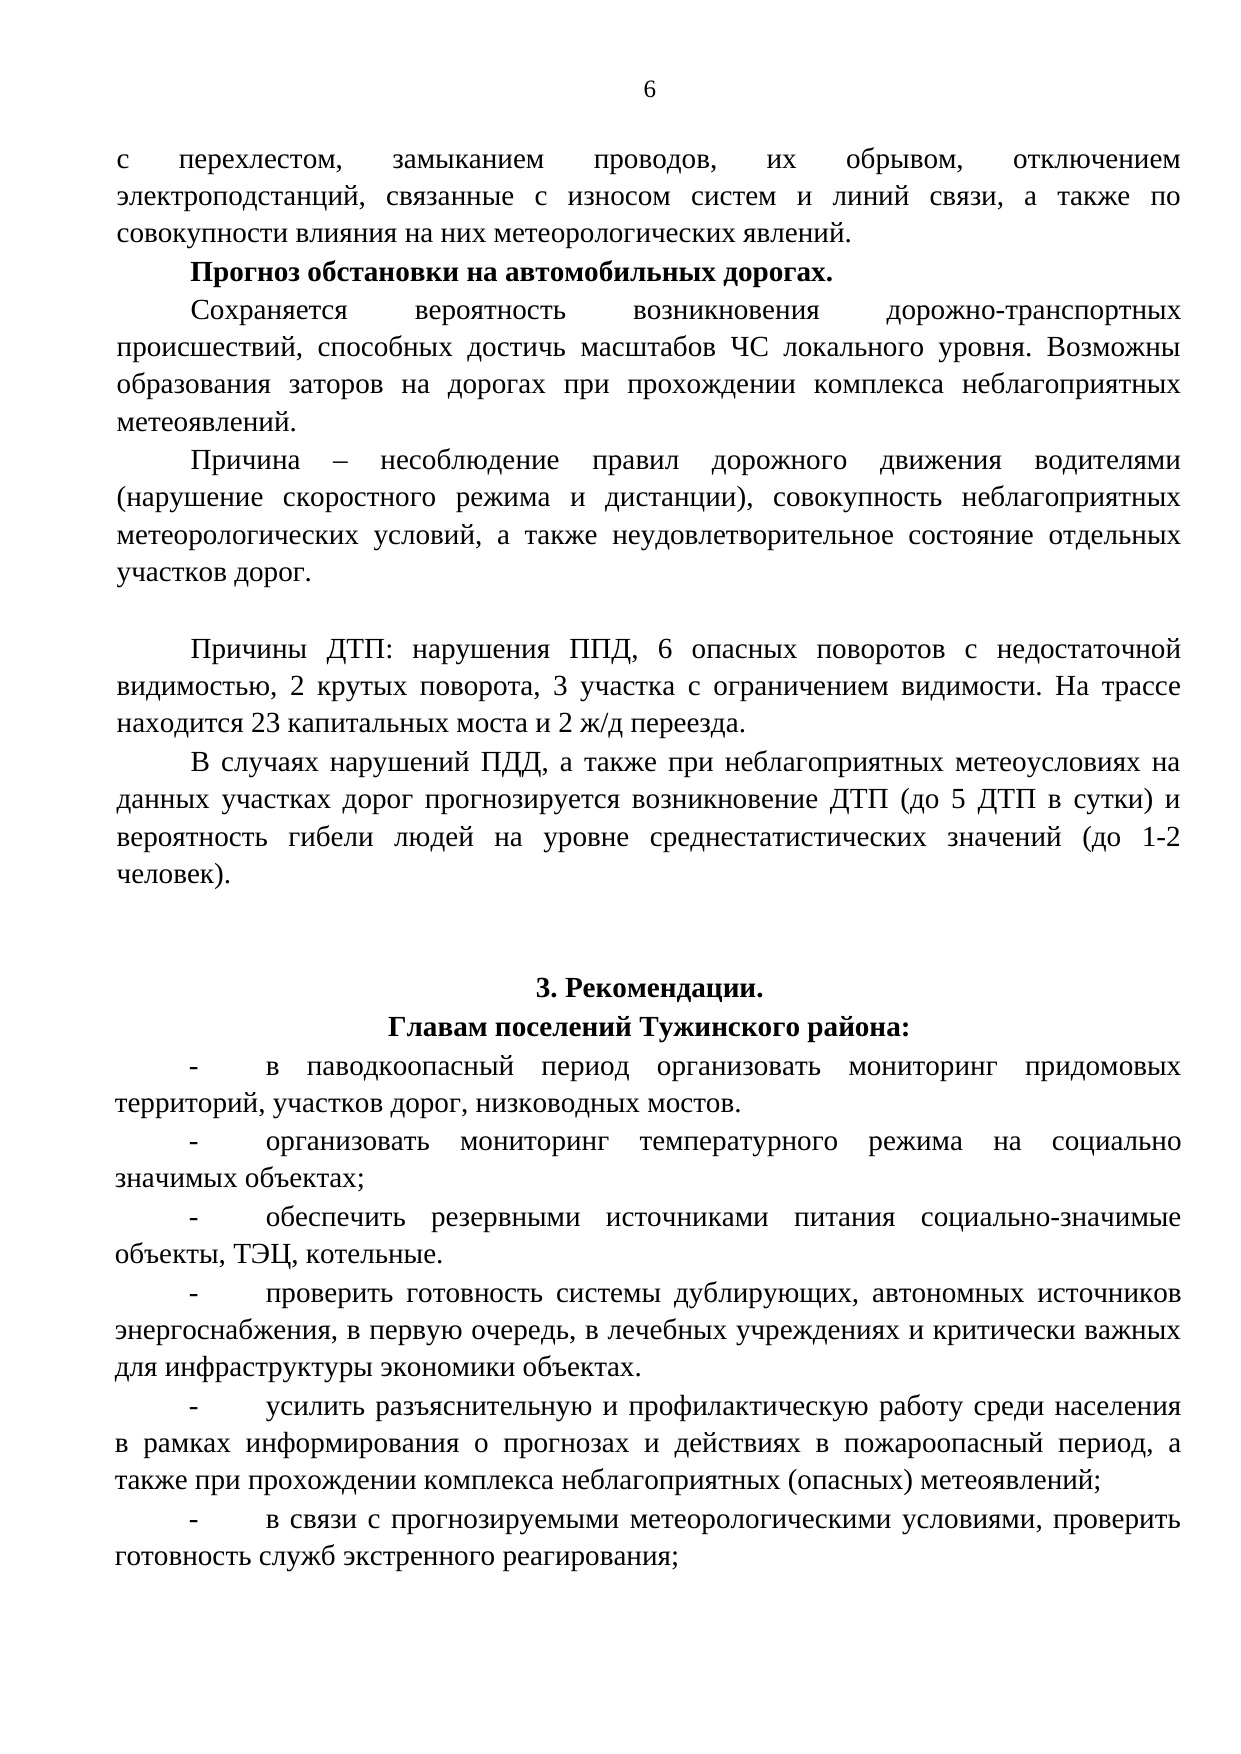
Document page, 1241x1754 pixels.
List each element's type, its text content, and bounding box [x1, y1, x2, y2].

text Главам поселений Тужинского района: [195, 1009, 1104, 1042]
text Сохраняется вероятность возникновения дорожно-транспортных происшествий, способных достичь масштабов ЧС локального уровня. Возможны образования заторов на дорогах при прохождении комплекса неблагоприятных метеоявлений. [116, 292, 1182, 437]
list в связи с прогнозируемыми метеорологическими условиями, проверить готовность служб экстренного реагирования; [114, 1501, 1182, 1572]
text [116, 141, 1182, 249]
text Прогноз обстановки на автомобильных дорогах. [190, 254, 1200, 288]
list проверить готовность системы дублирующих, автономных источников энергоснабжения, в первую очередь, в лечебных учреждениях и критически важных для инфраструктуры экономики объектах. [114, 1275, 1182, 1383]
text Причины ДТП: нарушения ППД, 6 опасных поворотов с недостаточной видимостью, 2 крутых поворота, 3 участка с ограничением видимости. На трассе находится 23 капитальных моста и 2 ж/д переезда. [116, 631, 1182, 739]
list обеспечить резервными источниками питания социально-значимые объекты, ТЭЦ, котельные. [114, 1199, 1182, 1270]
list усилить разъяснительную и профилактическую работу среди населения в рамках информирования о прогнозах и действиях в пожароопасный период, а также при прохождении комплекса неблагоприятных (опасных) метеоявлений; [114, 1388, 1182, 1496]
text В случаях нарушений ПДД, а также при неблагоприятных метеоусловиях на данных участках дорог прогнозируется возникновение ДТП (до 5 ДТП в сутки) и вероятность гибели людей на уровне среднестатистических значений (до 1-2 человек). [116, 744, 1182, 889]
list организовать мониторинг температурного режима на социально значимых объектах; [114, 1123, 1182, 1194]
text Причина – несоблюдение правил дорожного движения водителями (нарушение скоростного режима и дистанции), совокупность неблагоприятных метеорологических условий, а также неудовлетворительное состояние отдельных участков дорог. [116, 442, 1182, 587]
text 3. Рекомендации. [195, 970, 1104, 1003]
list в паводкоопасный период организовать мониторинг придомовых территорий, участков дорог, низководных мостов. [114, 1048, 1182, 1118]
